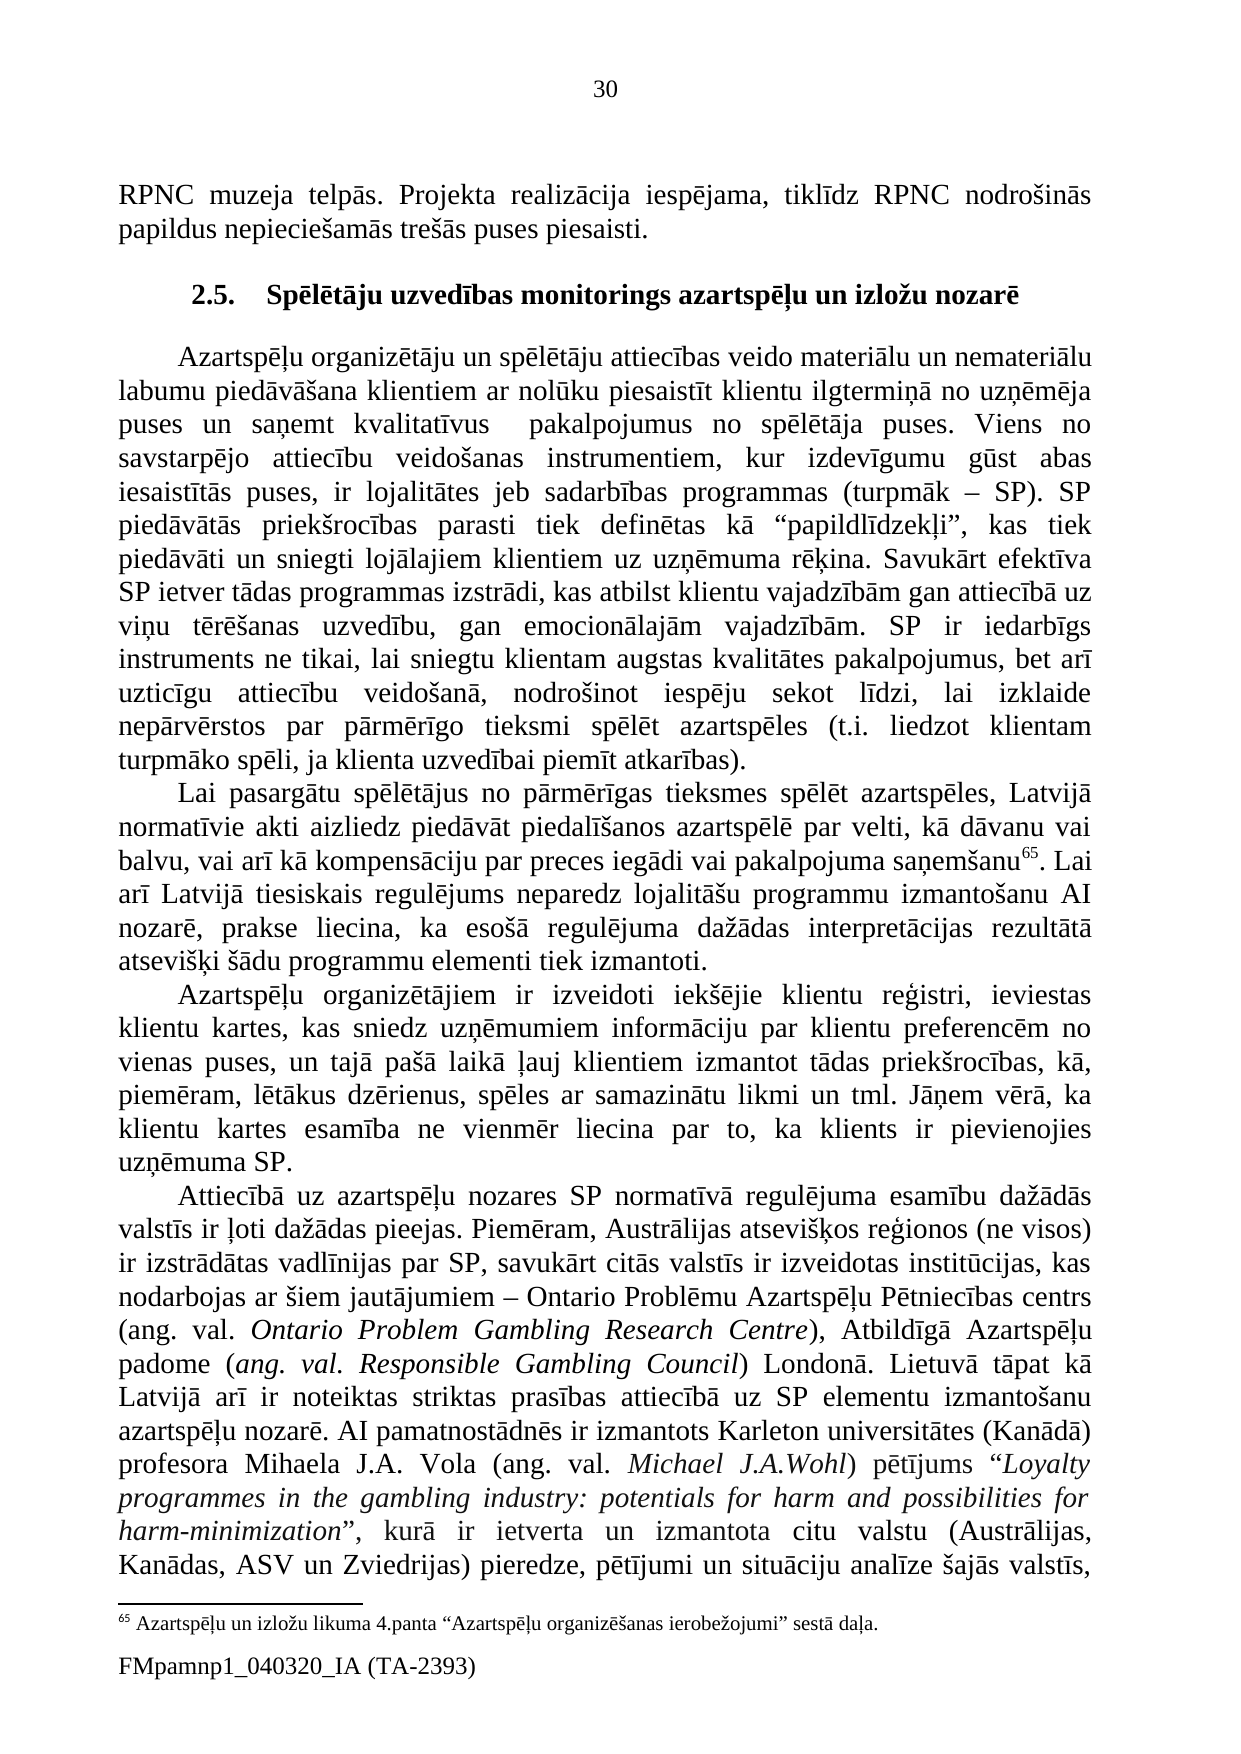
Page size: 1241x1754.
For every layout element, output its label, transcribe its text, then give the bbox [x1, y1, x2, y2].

subtitle Spēlētāju uzvedības monitorings azartspēļu un izložu nozarē [118, 277, 1092, 311]
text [118, 1178, 1092, 1581]
text Azartspēļu organizētāju un spēlētāju attiecības veido materiālu un nemateriālu labumu piedāvāšana klientiem ar nolūku piesaistīt klientu ilgtermiņā no uzņēmēja puses un saņemt kvalitatīvus pakalpojumus no spēlētāja puses. Viens no savstarpējo attiecību veidošanas instrumentiem, kur izdevīgumu gūst abas iesaistītās puses, ir lojalitātes jeb sadarbības programmas (turpmāk – SP). SP piedāvātās priekšrocības parasti tiek definētas kā “papildlīdzekļi”, kas tiek piedāvāti un sniegti lojālajiem klientiem uz uzņēmuma rēķina. Savukārt efektīva SP ietver tādas programmas izstrādi, kas atbilst klientu vajadzībām gan attiecībā uz viņu tērēšanas uzvedību, gan emocionālajām vajadzībām. SP ir iedarbīgs instruments ne tikai, lai sniegtu klientam augstas kvalitātes pakalpojumus, bet arī uzticīgu attiecību veidošanā, nodrošinot iespēju sekot līdzi, lai izklaide nepārvērstos par pārmērīgo tieksmi spēlēt azartspēles (t.i. liedzot klientam turpmāko spēli, ja klienta uzvedībai piemīt atkarības). [118, 339, 1092, 776]
text Lai pasargātu spēlētājus no pārmērīgas tieksmes spēlēt azartspēles, Latvijā normatīvie akti aizliedz piedāvāt piedalīšanos azartspēlē par velti, kā dāvanu vai balvu, vai arī kā kompensāciju par preces iegādi vai pakalpojuma saņemšanu. Lai arī Latvijā tiesiskais regulējums neparedz lojalitāšu programmu izmantošanu AI nozarē, prakse liecina, ka esošā regulējuma dažādas interpretācijas rezultātā atsevišķi šādu programmu elementi tiek izmantoti. [118, 776, 1092, 977]
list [118, 177, 1092, 244]
text Azartspēļu organizētājiem ir izveidoti iekšējie klientu reģistri, ieviestas klientu kartes, kas sniedz uzņēmumiem informāciju par klientu preferencēm no vienas puses, un tajā pašā laikā ļauj klientiem izmantot tādas priekšrocības, kā, piemēram, lētākus dzērienus, spēles ar samazinātu likmi un tml. Jāņem vērā, ka klientu kartes esamība ne vienmēr liecina par to, ka klients ir pievienojies uzņēmuma SP. [118, 977, 1092, 1178]
